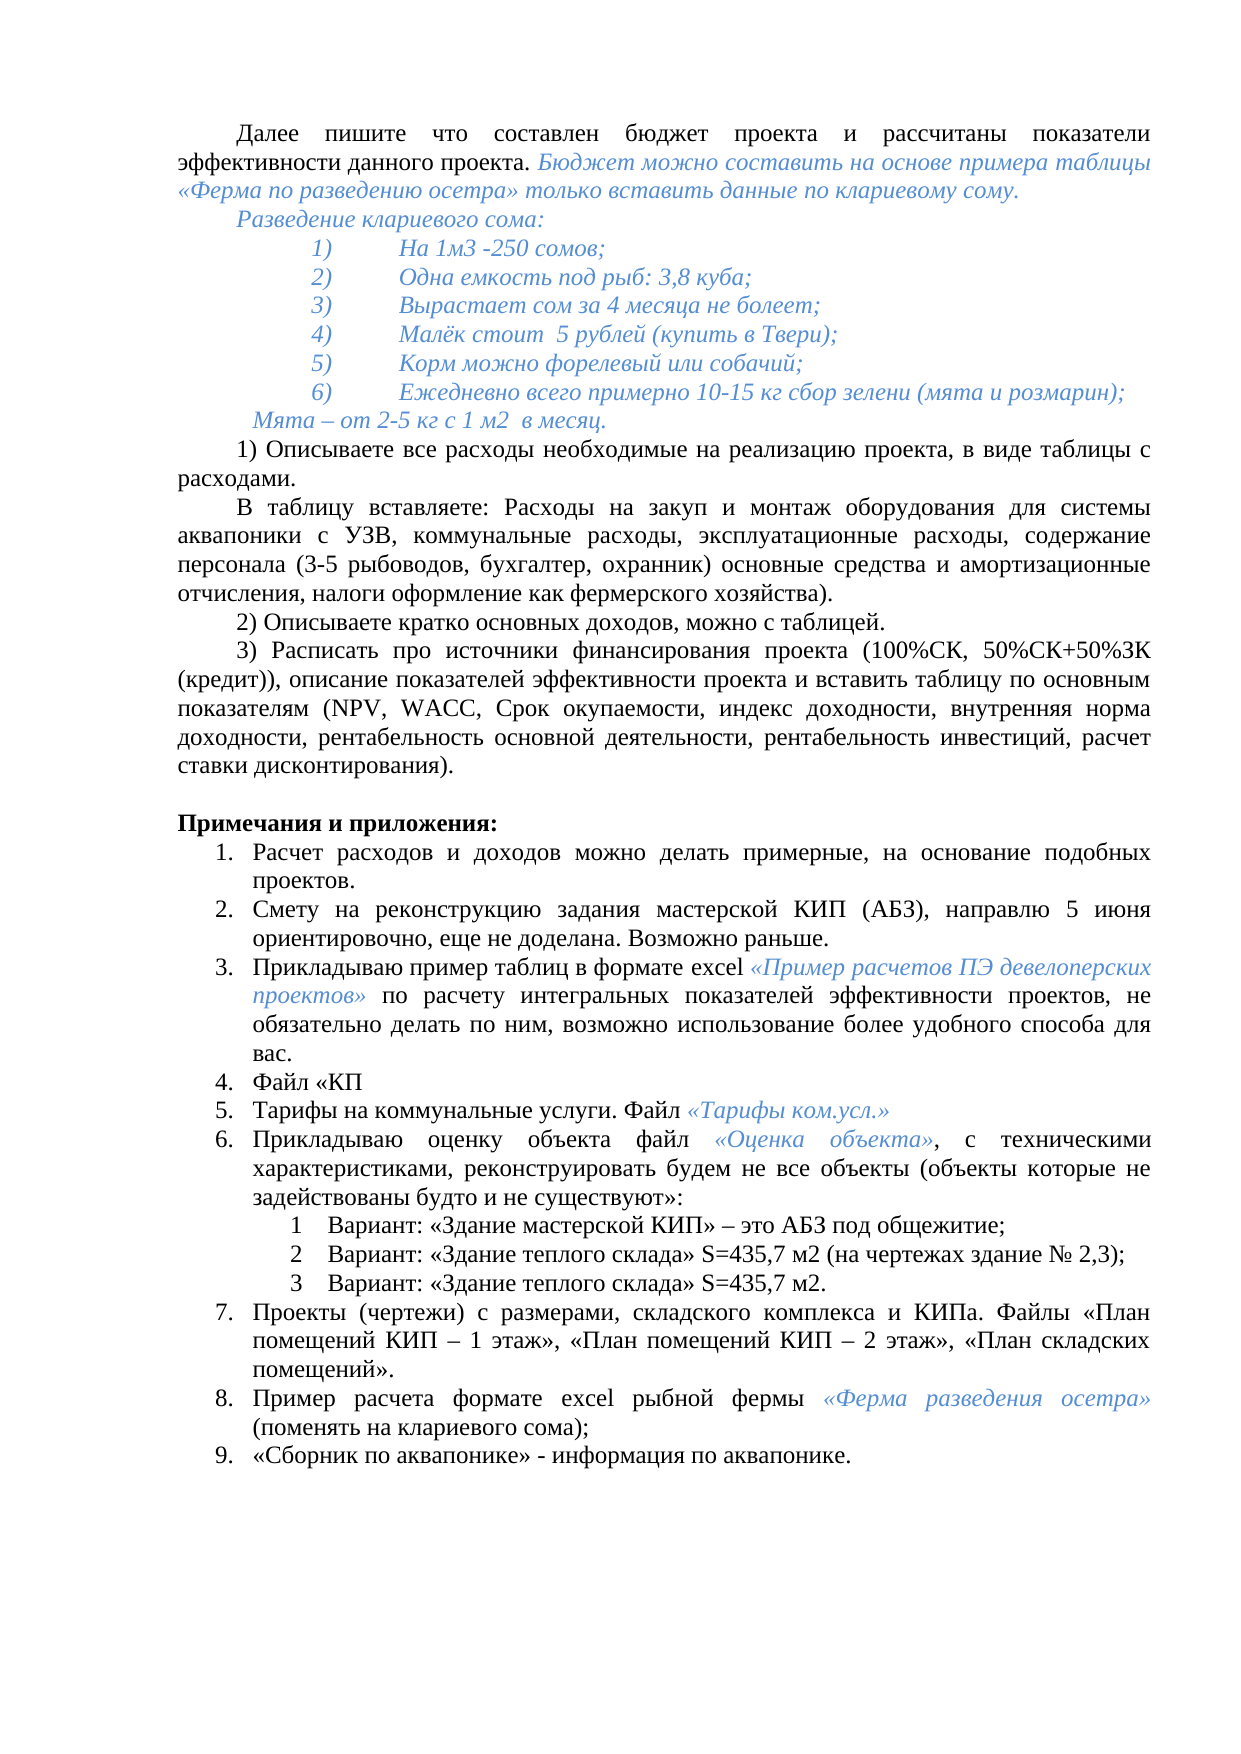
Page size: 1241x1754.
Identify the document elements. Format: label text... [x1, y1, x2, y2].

list Корм можно форелевый или собачий; [252, 348, 1152, 377]
list «Сборник по аквапонике» - информация по аквапонике. [215, 1441, 1152, 1469]
text 1) Описываете все расходы необходимые на реализацию проекта, в виде таблицы с расходами. [177, 434, 1152, 492]
list Ежедневно всего примерно 10-15 кг сбор зелени (мята и розмарин); Мята – от 2-5 кг с 1 м2 в месяц. [252, 377, 1152, 434]
list Малёк стоит 5 рублей (купить в Твери); [252, 319, 1152, 348]
list Одна емкость под рыб: 3,8 куба; [252, 262, 1152, 291]
text 2) Описываете кратко основных доходов, можно с таблицей. [177, 607, 1152, 636]
list Пример расчета формате excel рыбной фермы «Ферма разведения осетра» (поменять на клариевого сома); [215, 1383, 1152, 1441]
list Прикладываю пример таблиц в формате excel «Пример расчетов ПЭ девелоперских проектов» по расчету интегральных показателей эффективности проектов, не обязательно делать по ним, возможно использование более удобного способа для вас. [215, 952, 1152, 1067]
list Файл «КП [215, 1067, 1152, 1096]
list Прикладываю оценку объекта файл «Оценка объекта», с техническими характеристиками, реконструировать будем не все объекты (объекты которые не задействованы будто и не существуют»: [215, 1124, 1152, 1211]
text 3) Расписать про источники финансирования проекта (100%СК, 50%СК+50%ЗК (кредит)), описание показателей эффективности проекта и вставить таблицу по основным показателям (NPV, WACC, Срок окупаемости, индекс доходности, внутренняя норма доходности, рентабельность основной деятельности, рентабельность инвестиций, расчет ставки дисконтирования). [177, 636, 1152, 779]
list Вариант: «Здание теплого склада» S=435,7 м2 (на чертежах здание № 2,3); [290, 1239, 1152, 1268]
list Вариант: «Здание теплого склада» S=435,7 м2. [290, 1268, 1152, 1297]
list Расчет расходов и доходов можно делать примерные, на основание подобных проектов. [215, 837, 1152, 894]
list Смету на реконструкцию задания мастерской КИП (АБЗ), направлю 5 июня ориентировочно, еще не доделана. Возможно раньше. [215, 894, 1152, 952]
list Вырастает сом за 4 месяца не болеет; [252, 291, 1152, 319]
list Тарифы на коммунальные услуги. Файл «Тарифы ком.усл.» [215, 1096, 1152, 1124]
text Далее пишите что составлен бюджет проекта и рассчитаны показатели эффективности данного проекта. Бюджет можно составить на основе примера таблицы «Ферма по разведению осетра» только вставить данные по клариевому сому. [177, 118, 1152, 204]
text Разведение клариевого сома: [177, 204, 1152, 233]
list Вариант: «Здание мастерской КИП» – это АБЗ под общежитие; [290, 1211, 1152, 1239]
text Примечания и приложения: [177, 808, 1152, 837]
list На 1м3 -250 сомов; [252, 233, 1152, 262]
text В таблицу вставляете: Расходы на закуп и монтаж оборудования для системы аквапоники с УЗВ, коммунальные расходы, эксплуатационные расходы, содержание персонала (3-5 рыбоводов, бухгалтер, охранник) основные средства и амортизационные отчисления, налоги оформление как фермерского хозяйства). [177, 492, 1152, 607]
list Проекты (чертежи) с размерами, складского комплекса и КИПа. Файлы «План помещений КИП – 1 этаж», «План помещений КИП – 2 этаж», «План складских помещений». [215, 1297, 1152, 1383]
